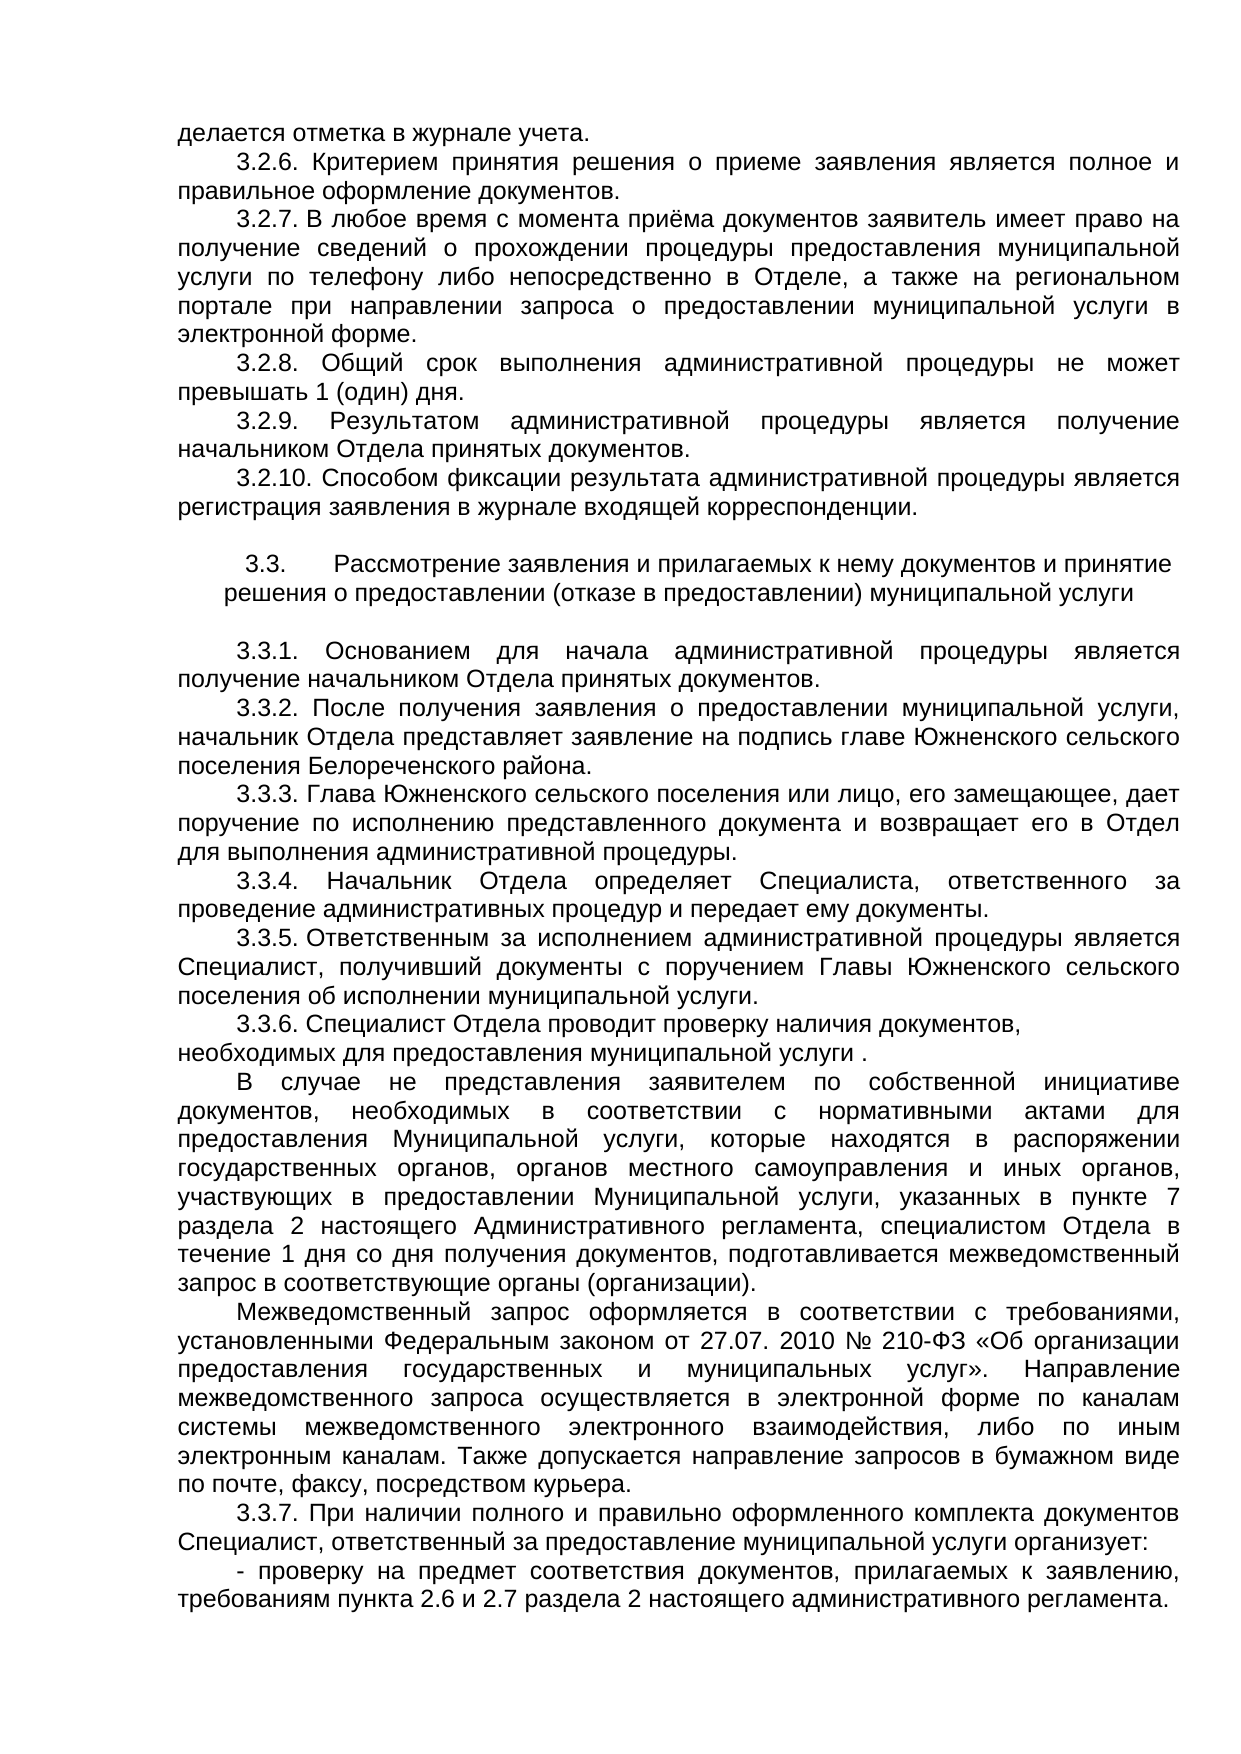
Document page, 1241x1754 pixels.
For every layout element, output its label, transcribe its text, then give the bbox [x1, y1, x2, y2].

list Рассмотрение заявления и прилагаемых к нему документов и принятие решения о предоставлении (отказе в предоставлении) муниципальной услуги [177, 549, 1181, 607]
text 3.3.5. Ответственным за исполнением административной процедуры является Специалист, получивший документы с поручением Главы Южненского сельского поселения об исполнении муниципальной услуги. [177, 923, 1181, 1009]
text 3.3.2. После получения заявления о предоставлении муниципальной услуги, начальник Отдела представляет заявление на подпись главе Южненского сельского поселения Белореченского района. [177, 693, 1181, 779]
text 3.3.6. Специалист Отдела проводит проверку наличия документов, необходимых для предоставления муниципальной услуги . [177, 1009, 1181, 1067]
text 3.2.9. Результатом административной процедуры является получение начальником Отдела принятых документов. [177, 406, 1181, 463]
text 3.3.3. Глава Южненского сельского поселения или лицо, его замещающее, дает поручение по исполнению представленного документа и возвращает его в Отдел для выполнения административной процедуры. [177, 779, 1181, 866]
text 3.2.7. В любое время с момента приёма документов заявитель имеет право на получение сведений о прохождении процедуры предоставления муниципальной услуги по телефону либо непосредственно в Отделе, а также на региональном портале при направлении запроса о предоставлении муниципальной услуги в электронной форме. [177, 204, 1181, 348]
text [177, 118, 1181, 147]
text Межведомственный запрос оформляется в соответствии с требованиями, установленными Федеральным законом от 27.07. 2010 № 210-ФЗ «Об организации предоставления государственных и муниципальных услуг». Направление межведомственного запроса осуществляется в электронной форме по каналам системы межведомственного электронного взаимодействия, либо по иным электронным каналам. Также допускается направление запросов в бумажном виде по почте, факсу, посредством курьера. [177, 1297, 1181, 1498]
text В случае не представления заявителем по собственной инициативе документов, необходимых в соответствии с нормативными актами для предоставления Муниципальной услуги, которые находятся в распоряжении государственных органов, органов местного самоуправления и иных органов, участвующих в предоставлении Муниципальной услуги, указанных в пункте 7 раздела 2 настоящего Административного регламента, специалистом Отдела в течение 1 дня со дня получения документов, подготавливается межведомственный запрос в соответствующие органы (организации). [177, 1067, 1181, 1297]
text 3.2.8. Общий срок выполнения административной процедуры не может превышать 1 (один) дня. [177, 348, 1181, 406]
text 3.3.7. При наличии полного и правильно оформленного комплекта документов Специалист, ответственный за предоставление муниципальной услуги организует: [177, 1498, 1181, 1556]
text 3.3.4. Начальник Отдела определяет Специалиста, ответственного за проведение административных процедур и передает ему документы. [177, 866, 1181, 923]
text - проверку на предмет соответствия документов, прилагаемых к заявлению, требованиям пункта 2.6 и 2.7 раздела 2 настоящего административного регламента. [177, 1556, 1181, 1613]
text 3.2.10. Способом фиксации результата административной процедуры является регистрация заявления в журнале входящей корреспонденции. [177, 463, 1181, 521]
text 3.2.6. Критерием принятия решения о приеме заявления является полное и правильное оформление документов. [177, 147, 1181, 204]
list Основанием для начала административной процедуры является получение начальником Отдела принятых документов. [177, 636, 1181, 693]
